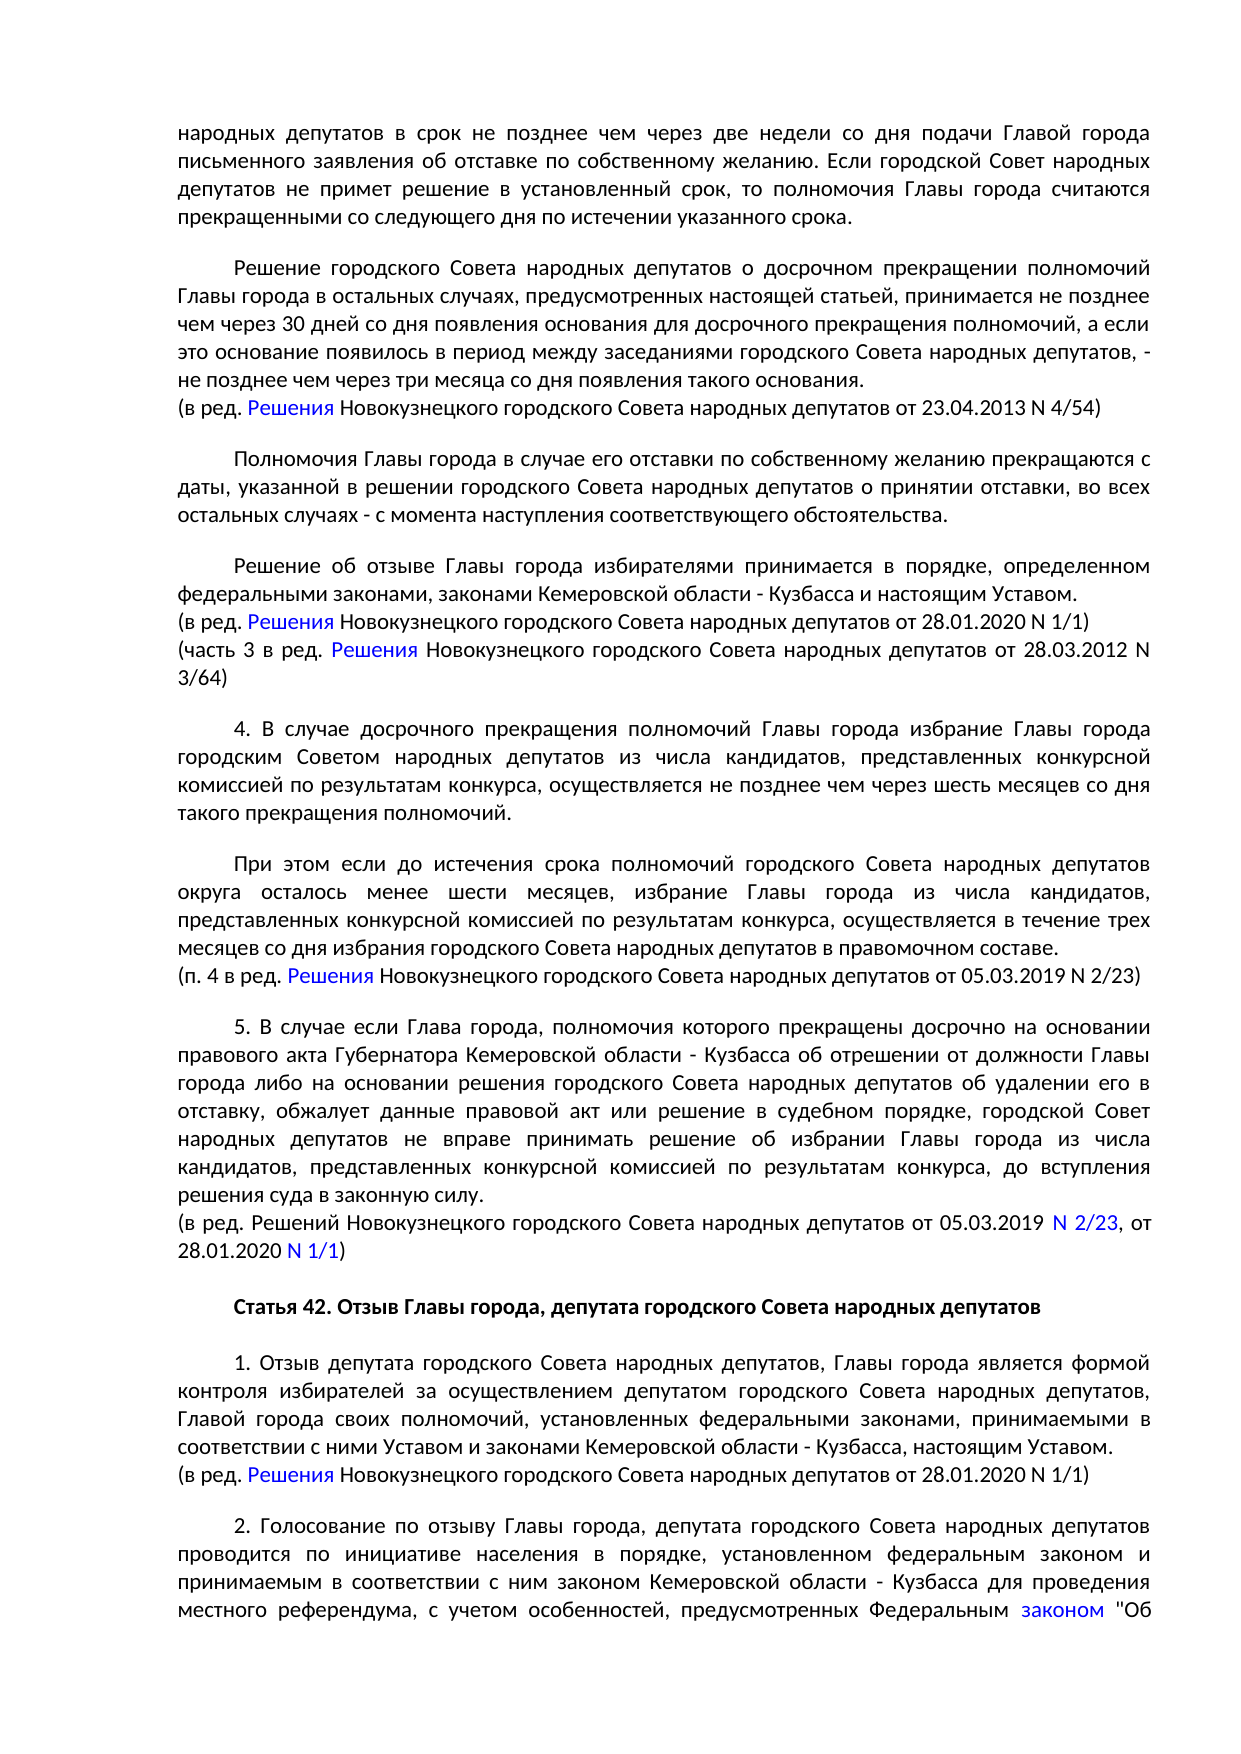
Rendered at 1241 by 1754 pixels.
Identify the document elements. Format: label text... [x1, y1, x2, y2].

text (п. 4 в ред. Решения Новокузнецкого городского Совета народных депутатов от 05.03.2019 N 2/23) [177, 961, 1152, 989]
text Решение об отзыве Главы города избирателями принимается в порядке, определенном федеральными законами, законами Кемеровской области - Кузбасса и настоящим Уставом. [177, 551, 1152, 607]
text 1. Отзыв депутата городского Совета народных депутатов, Главы города является формой контроля избирателей за осуществлением депутатом городского Совета народных депутатов, Главой города своих полномочий, установленных федеральными законами, принимаемыми в соответствии с ними Уставом и законами Кемеровской области - Кузбасса, настоящим Уставом. [177, 1348, 1152, 1461]
text (в ред. Решения Новокузнецкого городского Совета народных депутатов от 23.04.2013 N 4/54) [177, 393, 1152, 421]
text При этом если до истечения срока полномочий городского Совета народных депутатов округа осталось менее шести месяцев, избрание Главы города из числа кандидатов, представленных конкурсной комиссией по результатам конкурса, осуществляется в течение трех месяцев со дня избрания городского Совета народных депутатов в правомочном составе. [177, 849, 1152, 961]
text 4. В случае досрочного прекращения полномочий Главы города избрание Главы города городским Советом народных депутатов из числа кандидатов, представленных конкурсной комиссией по результатам конкурса, осуществляется не позднее чем через шесть месяцев со дня такого прекращения полномочий. [177, 714, 1152, 826]
text (часть 3 в ред. Решения Новокузнецкого городского Совета народных депутатов от 28.03.2012 N 3/64) [177, 635, 1152, 691]
text (в ред. Решения Новокузнецкого городского Совета народных депутатов от 28.01.2020 N 1/1) [177, 1461, 1152, 1488]
title Статья 42. Отзыв Главы города, депутата городского Совета народных депутатов [177, 1292, 1152, 1320]
text (в ред. Решения Новокузнецкого городского Совета народных депутатов от 28.01.2020 N 1/1) [177, 607, 1152, 635]
text (в ред. Решений Новокузнецкого городского Совета народных депутатов от 05.03.2019 N 2/23, от 28.01.2020 N 1/1) [177, 1208, 1152, 1264]
text Полномочия Главы города в случае его отставки по собственному желанию прекращаются с даты, указанной в решении городского Совета народных депутатов о принятии отставки, во всех остальных случаях - с момента наступления соответствующего обстоятельства. [177, 444, 1152, 528]
text 5. В случае если Глава города, полномочия которого прекращены досрочно на основании правового акта Губернатора Кемеровской области - Кузбасса об отрешении от должности Главы города либо на основании решения городского Совета народных депутатов об удалении его в отставку, обжалует данные правовой акт или решение в судебном порядке, городской Совет народных депутатов не вправе принимать решение об избрании Главы города из числа кандидатов, представленных конкурсной комиссией по результатам конкурса, до вступления решения суда в законную силу. [177, 1012, 1152, 1208]
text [177, 1511, 1152, 1623]
text Решение городского Совета народных депутатов о досрочном прекращении полномочий Главы города в остальных случаях, предусмотренных настоящей статьей, принимается не позднее чем через 30 дней со дня появления основания для досрочного прекращения полномочий, а если это основание появилось в период между заседаниями городского Совета народных депутатов, - не позднее чем через три месяца со дня появления такого основания. [177, 253, 1152, 393]
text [177, 118, 1152, 230]
